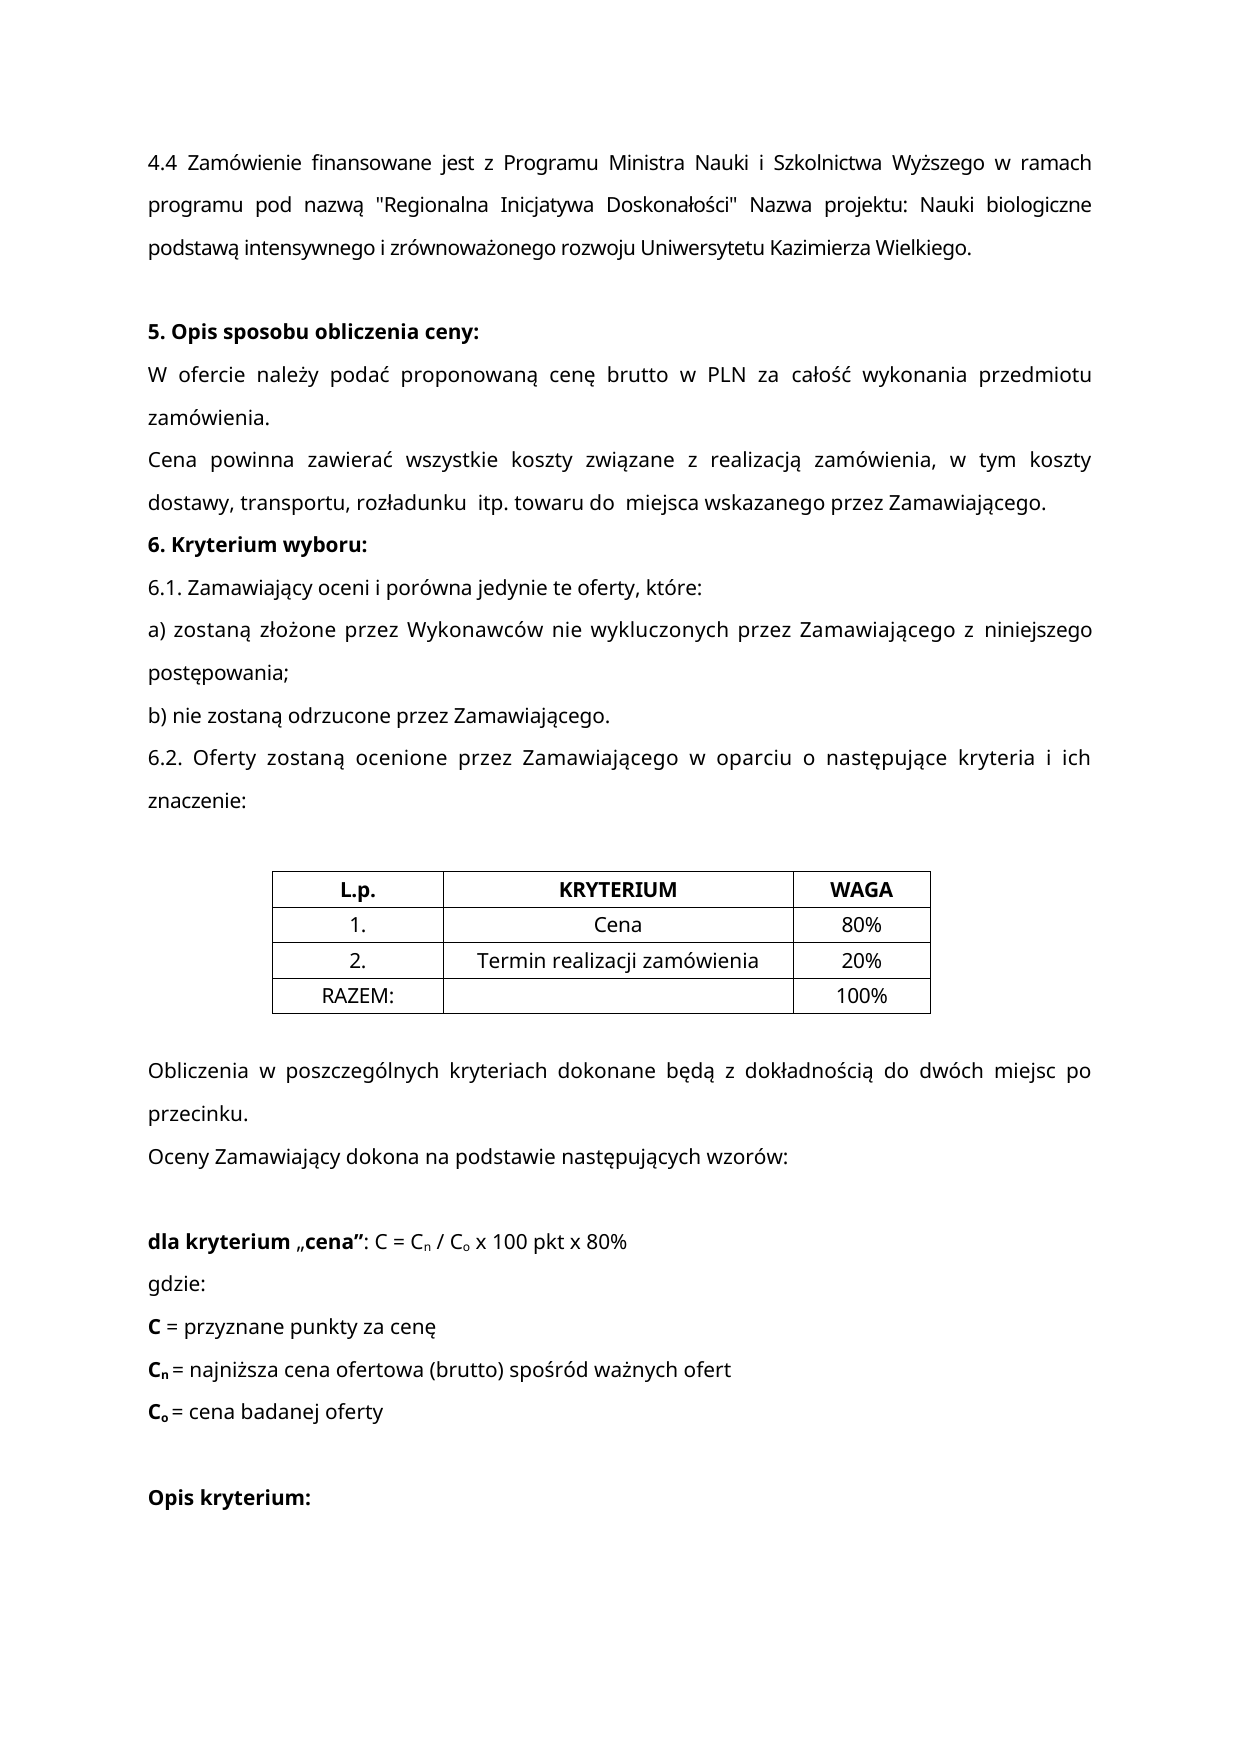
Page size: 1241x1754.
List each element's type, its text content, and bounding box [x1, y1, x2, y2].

text 6.2. Oferty zostaną ocenione przez Zamawiającego w oparciu o następujące kryteria i ich znaczenie: [148, 743, 1093, 814]
table_cell 20% [794, 943, 930, 977]
table_header KRYTERIUM [444, 872, 793, 907]
text Obliczenia w poszczególnych kryteriach dokonane będą z dokładnością do dwóch miejsc po przecinku. [148, 1057, 1093, 1128]
table_cell RAZEM: [273, 979, 443, 1013]
text 6.1. Zamawiający oceni i porówna jedynie te oferty, które: [148, 573, 1093, 601]
table_header WAGA [794, 872, 930, 907]
text a) zostaną złożone przez Wykonawców nie wykluczonych przez Zamawiającego z niniejszego postępowania; [148, 616, 1093, 687]
table_cell 1. [273, 908, 443, 942]
table_cell 80% [794, 908, 930, 942]
text gdzie: [148, 1269, 1093, 1298]
text 4.4 Zamówienie finansowane jest z Programu Ministra Nauki i Szkolnictwa Wyższego w ramach programu pod nazwą "Regionalna Inicjatywa Doskonałości" Nazwa projektu: Nauki biologiczne podstawą intensywnego i zrównoważonego rozwoju Uniwersytetu Kazimierza Wielkiego. [148, 148, 1093, 190]
table_cell 2. [273, 943, 443, 977]
table_cell 100% [794, 979, 930, 1013]
text Cena powinna zawierać wszystkie koszty związane z realizacją zamówienia, w tym koszty dostawy, transportu, rozładunku itp. towaru do miejsca wskazanego przez Zamawiającego. [148, 445, 1093, 516]
text Cn = najniższa cena ofertowa (brutto) spośród ważnych ofert [148, 1355, 1093, 1383]
text Opis kryterium: [148, 1483, 1093, 1511]
text 6. Kryterium wyboru: [148, 530, 1093, 559]
text Oceny Zamawiający dokona na podstawie następujących wzorów: [148, 1142, 1093, 1170]
text Co = cena badanej oferty [148, 1397, 1093, 1426]
table_cell Termin realizacji zamówienia [444, 943, 793, 977]
text 5. Opis sposobu obliczenia ceny: [148, 317, 1093, 346]
text b) nie zostaną odrzucone przez Zamawiającego. [148, 701, 1093, 729]
text 4.4 Zamówienie finansowane jest z Programu Ministra Nauki i Szkolnictwa Wyższego w ramach programu pod nazwą "Regionalna Inicjatywa Doskonałości" Nazwa projektu: Nauki biologiczne podstawą intensywnego i zrównoważonego rozwoju Uniwersytetu Kazimierza Wielkiego. [148, 219, 1093, 261]
table_cell Cena [444, 908, 793, 942]
table_cell [444, 979, 793, 1013]
table_header L.p. [273, 872, 443, 907]
text W ofercie należy podać proponowaną cenę brutto w PLN za całość wykonania przedmiotu zamówienia. [148, 360, 1093, 431]
text dla kryterium „cena”: C = Cn / Co x 100 pkt x 80% [148, 1227, 1093, 1255]
text C = przyznane punkty za cenę [148, 1312, 1093, 1341]
